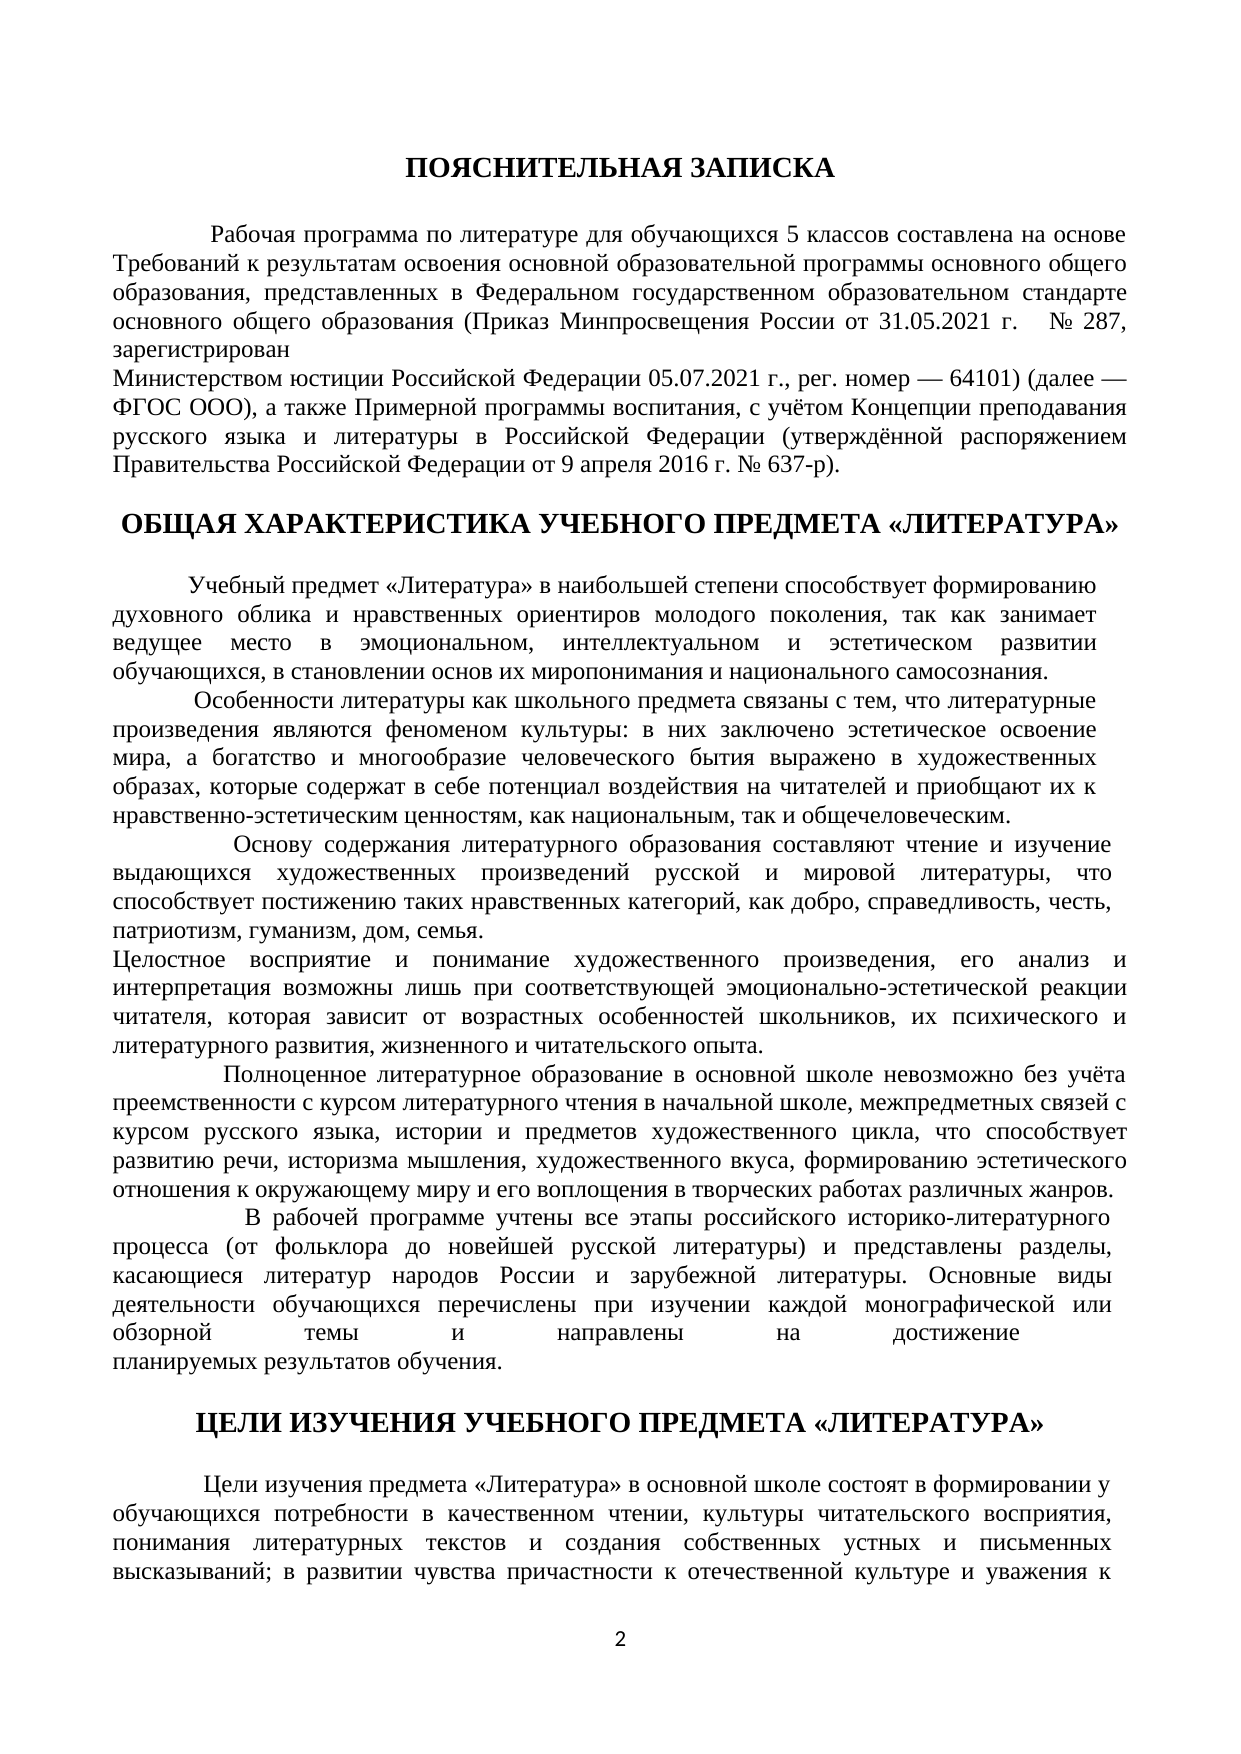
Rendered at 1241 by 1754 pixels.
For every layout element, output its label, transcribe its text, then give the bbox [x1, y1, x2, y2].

text Рабочая программа по литературе для обучающихся 5 классов составлена на основе Требований к результатам освоения основной образовательной программы основного общего образования, представленных в Федеральном государственном образовательном стандарте основного общего образования (Приказ Минпросвещения России от 31.05.2021 г. № 287, зарегистрирован Министерством юстиции Российской Федерации 05.07.2021 г., рег. номер — 64101) (далее — ФГОС ООО), а также Примерной программы воспитания, с учётом Концепции преподавания русского языка и литературы в Российской Федерации (утверждённой распоряжением Правительства Российской Федерации от 9 апреля 2016 г. № 637-р). [112, 219, 1128, 478]
text В рабочей программе учтены все этапы российского историко-литературного процесса (от фольклора до новейшей русской литературы) и представлены разделы, касающиеся литератур народов России и зарубежной литературы. Основные виды деятельности обучающихся перечислены при изучении каждой монографической или обзорной темы и направлены на достижение планируемых результатов обучения. [112, 1202, 1113, 1375]
text Учебный предмет «Литература» в наибольшей степени способствует формированию духовного облика и нравственных ориентиров молодого поколения, так как занимает ведущее место в эмоциональном, интеллектуальном и эстетическом развитии обучающихся, в становлении основ их миропонимания и национального самосознания. [112, 570, 1098, 685]
text Целостное восприятие и понимание художественного произведения, его анализ и интерпретация возможны лишь при соответствующей эмоционально-эстетической реакции читателя, которая зависит от возрастных особенностей школьников, их психического и литературного развития, жизненного и читательского опыта. [112, 944, 1128, 1059]
text Особенности литературы как школьного предмета связаны с тем, что литературные произведения являются феноменом культуры: в них заключено эстетическое освоение мира, а богатство и многообразие человеческого бытия выражено в художественных образах, которые содержат в себе потенциал воздействия на читателей и приобщают их к нравственно-эстетическим ценностям, как национальным, так и общечеловеческим. [112, 685, 1098, 829]
text ПОЯСНИТЕЛЬНАЯ ЗАПИСКА [112, 150, 1128, 183]
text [112, 1469, 1113, 1584]
text Основу содержания литературного образования составляют чтение и изучение выдающихся художественных произведений русской и мировой литературы, что способствует постижению таких нравственных категорий, как добро, справедливость, честь, патриотизм, гуманизм, дом, семья. [112, 829, 1113, 944]
text ЦЕЛИ ИЗУЧЕНИЯ УЧЕБНОГО ПРЕДМЕТА «ЛИТЕРАТУРА» [112, 1405, 1128, 1439]
text ОБЩАЯ ХАРАКТЕРИСТИКА УЧЕБНОГО ПРЕДМЕТА «ЛИТЕРАТУРА» [112, 506, 1128, 539]
text Полноценное литературное образование в основной школе невозможно без учёта преемственности с курсом литературного чтения в начальной школе, межпредметных связей с курсом русского языка, истории и предметов художественного цикла, что способствует развитию речи, историзма мышления, художественного вкуса, формированию эстетического отношения к окружающему миру и его воплощения в творческих работах различных жанров. [112, 1059, 1128, 1202]
